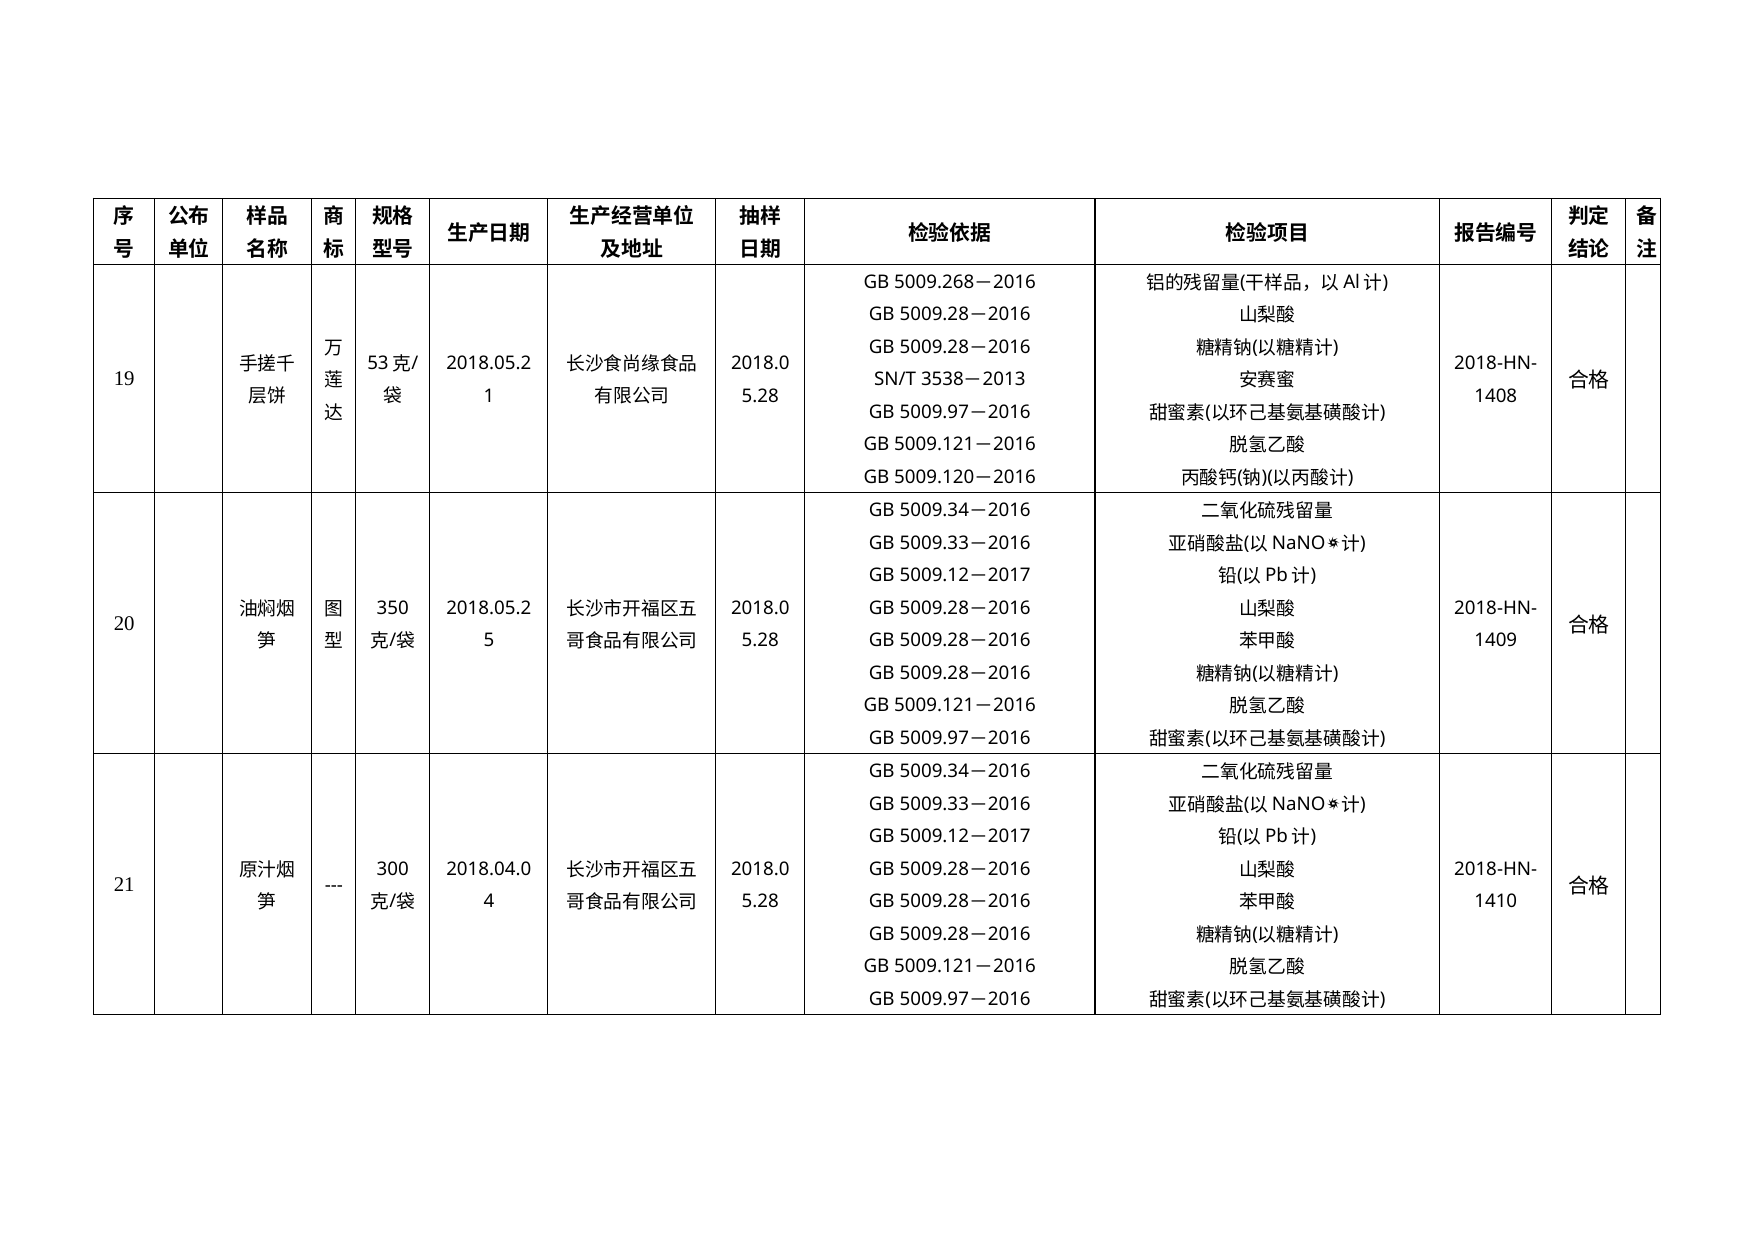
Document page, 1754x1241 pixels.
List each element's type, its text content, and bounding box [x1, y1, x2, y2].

table_cell GB 5009.34－2016 GB 5009.33－2016 GB 5009.12－2017 GB 5009.28－2016 GB 5009.28－2016 GB 5009.28－2016 GB 5009.121－2016 GB 5009.97－2016 [805, 493, 1094, 753]
table_header 检验依据 [805, 199, 1094, 264]
table_cell 2018.05.28 [716, 493, 804, 753]
table_header 商标 [312, 199, 355, 264]
table_header 序 号 [94, 199, 154, 264]
table_cell [155, 265, 222, 492]
table_header 抽样 日期 [716, 199, 804, 264]
table_cell [1626, 754, 1660, 1014]
table_cell 长沙市开福区五哥食品有限公司 [548, 754, 715, 1014]
table_cell 2018-HN-1408 [1440, 265, 1551, 492]
table_cell 2018.05.28 [716, 265, 804, 492]
table_cell 2018.05.25 [430, 493, 547, 753]
table_header 报告编号 [1440, 199, 1551, 264]
table_cell [1626, 493, 1660, 753]
table_cell 合格 [1552, 265, 1625, 492]
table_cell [805, 265, 1094, 492]
table_cell --- [312, 754, 355, 1014]
table_header 规格型号 [356, 199, 429, 264]
table_cell [155, 493, 222, 753]
table_cell 合格 [1552, 754, 1625, 1014]
table_cell GB 5009.34－2016 GB 5009.33－2016 GB 5009.12－2017 GB 5009.28－2016 GB 5009.28－2016 GB 5009.28－2016 GB 5009.121－2016 GB 5009.97－2016 [805, 754, 1094, 1014]
table_cell 合格 [1552, 493, 1625, 753]
table_cell 20 [94, 493, 154, 753]
table_header 公布 单位 [155, 199, 222, 264]
table_cell 2018-HN-1409 [1440, 493, 1551, 753]
table_cell 19 [94, 265, 154, 492]
table_header 生产经营单位及地址 [548, 199, 715, 264]
table_header 检验项目 [1096, 199, 1439, 264]
table_cell 长沙食尚缘食品有限公司 [548, 265, 715, 492]
table_cell 300克/袋 [356, 754, 429, 1014]
table_header 样品 名称 [223, 199, 311, 264]
table_cell 二氧化硫残留量 亚硝酸盐(以NaNO计) 铅(以Pb计) 山梨酸 苯甲酸 糖精钠(以糖精计) 脱氢乙酸 甜蜜素(以环己基氨基磺酸计) [1096, 493, 1439, 753]
table_cell 手搓千层饼 [223, 265, 311, 492]
table_cell 350克/袋 [356, 493, 429, 753]
table_cell 长沙市开福区五哥食品有限公司 [548, 493, 715, 753]
table_cell 53克/袋 [356, 265, 429, 492]
table_cell [155, 754, 222, 1014]
table_cell 2018.04.04 [430, 754, 547, 1014]
table_cell 二氧化硫残留量 亚硝酸盐(以NaNO计) 铅(以Pb计) 山梨酸 苯甲酸 糖精钠(以糖精计) 脱氢乙酸 甜蜜素(以环己基氨基磺酸计) [1096, 754, 1439, 1014]
table_header 判定 结论 [1552, 199, 1625, 264]
table_cell 油焖烟笋 [223, 493, 311, 753]
table_cell 原汁烟笋 [223, 754, 311, 1014]
table_cell 万莲达 [312, 265, 355, 492]
table_cell 2018-HN-1410 [1440, 754, 1551, 1014]
table_cell 2018.05.21 [430, 265, 547, 492]
table_cell [1626, 265, 1660, 492]
table_header 备注 [1626, 199, 1660, 264]
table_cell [1096, 265, 1439, 492]
table_cell 21 [94, 754, 154, 1014]
table_cell 图型 [312, 493, 355, 753]
table_header 生产日期 [430, 199, 547, 264]
table_cell 2018.05.28 [716, 754, 804, 1014]
